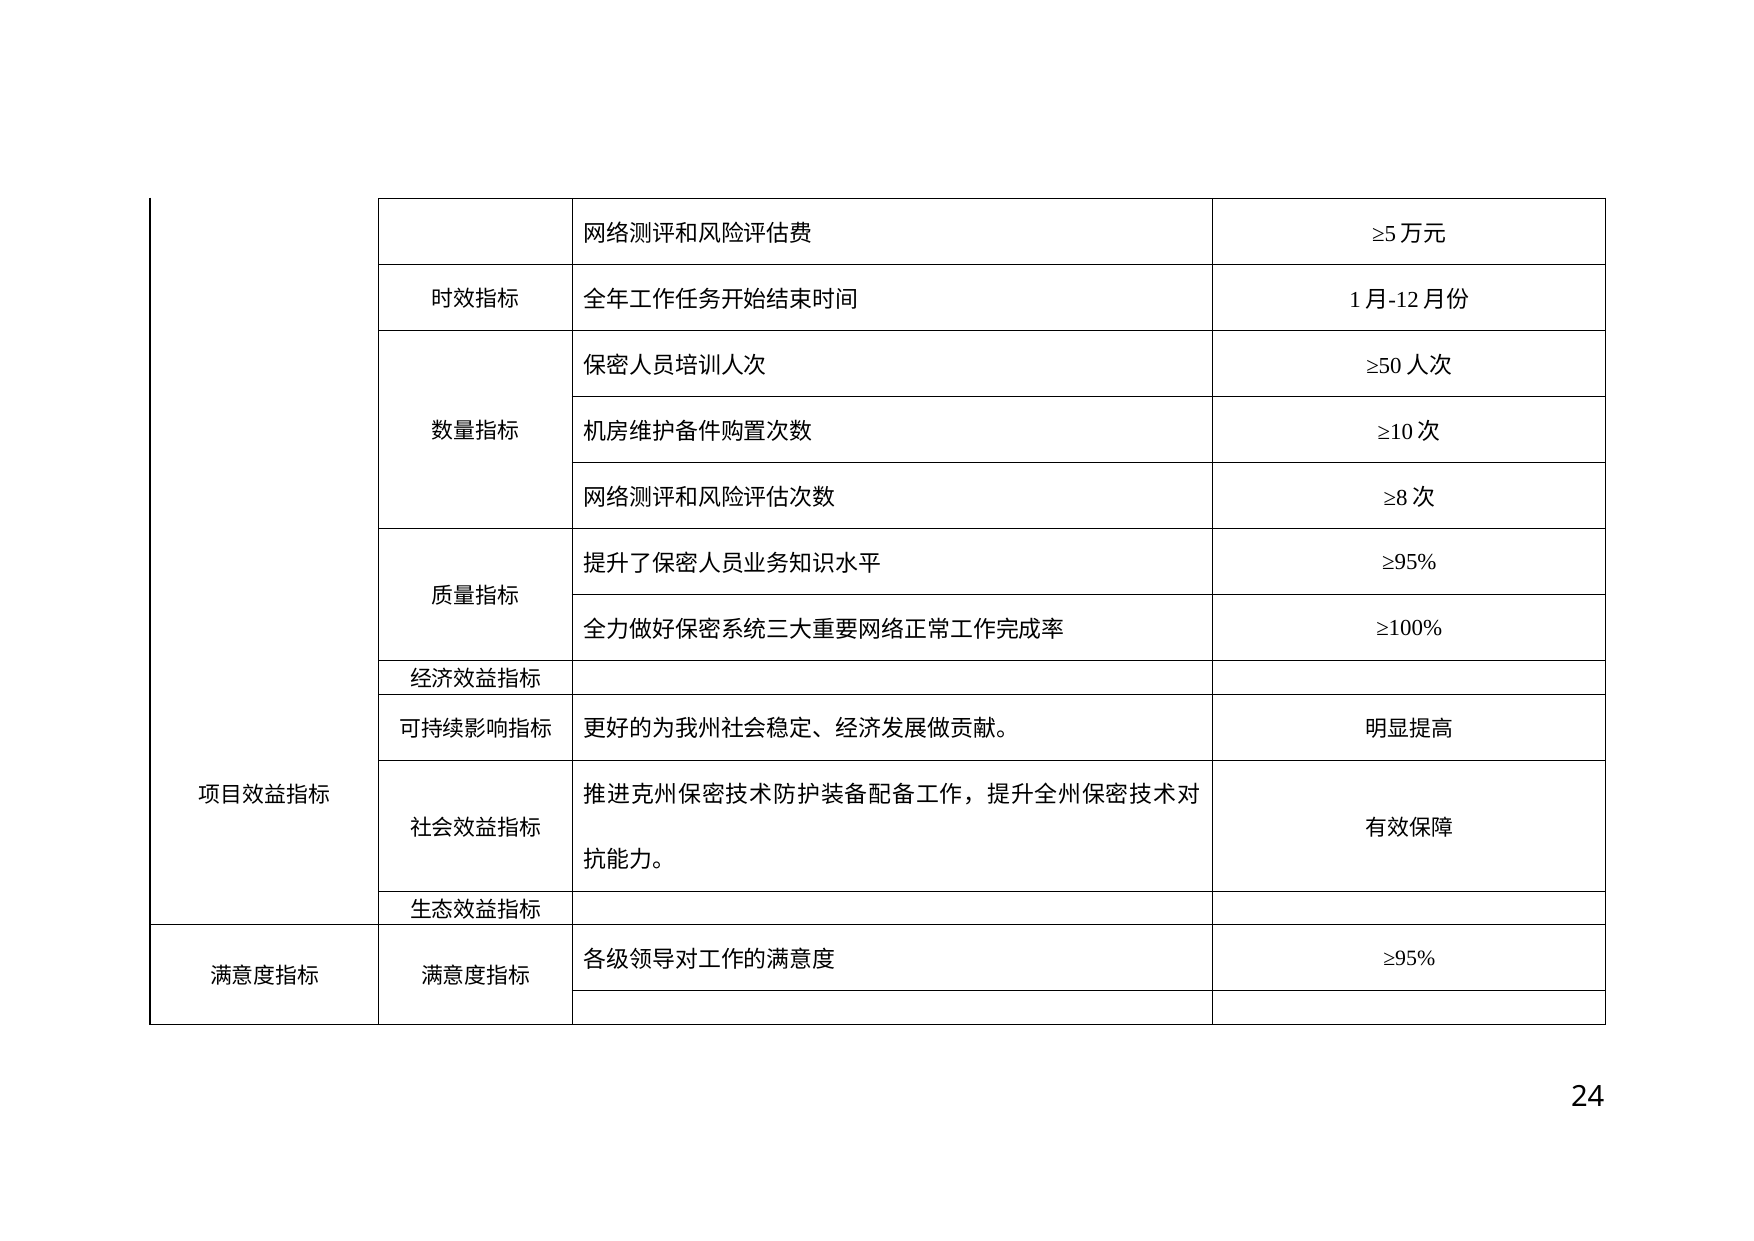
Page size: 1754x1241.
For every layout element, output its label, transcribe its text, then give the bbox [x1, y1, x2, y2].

table_cell ≥8次 [1213, 463, 1605, 528]
table_cell [573, 991, 1212, 1024]
table_cell [573, 892, 1212, 924]
table_cell ≥95% [1213, 529, 1605, 594]
table_cell 网络测评和风险评估费 [573, 199, 1212, 264]
table_cell 更好的为我州社会稳定、经济发展做贡献。 [573, 695, 1212, 759]
table_cell 提升了保密人员业务知识水平 [573, 529, 1212, 594]
table_cell 推进克州保密技术防护装备配备工作，提升全州保密技术对抗能力。 [573, 761, 1212, 891]
table_cell 项目效益指标 [151, 660, 378, 924]
table_cell 有效保障 [1213, 761, 1605, 891]
table_cell ≥50人次 [1213, 331, 1605, 396]
table_cell ≥100% [1213, 595, 1605, 660]
table_cell 明显提高 [1213, 695, 1605, 759]
table_cell 全力做好保密系统三大重要网络正常工作完成率 [573, 595, 1212, 660]
table_cell 质量指标 [379, 529, 572, 660]
table_cell 数量指标 [379, 331, 572, 528]
table_cell 可持续影响指标 [379, 695, 572, 759]
table_cell ≥5万元 [1213, 199, 1605, 264]
table_cell 满意度指标 [151, 925, 378, 1024]
table_cell 社会效益指标 [379, 761, 572, 891]
table_cell [1213, 661, 1605, 693]
table_cell [1213, 991, 1605, 1024]
table_cell 各级领导对工作的满意度 [573, 925, 1212, 990]
table_cell 时效指标 [379, 265, 572, 330]
table_cell ≥10次 [1213, 397, 1605, 462]
table_cell ≥95% [1213, 925, 1605, 990]
table_cell 全年工作任务开始结束时间 [573, 265, 1212, 330]
table_cell [573, 661, 1212, 693]
table_cell [1213, 892, 1605, 924]
table_cell 满意度指标 [379, 925, 572, 1024]
table_cell 保密人员培训人次 [573, 331, 1212, 396]
table_cell 生态效益指标 [379, 892, 572, 924]
table_cell 1月-12月份 [1213, 265, 1605, 330]
table_cell 机房维护备件购置次数 [573, 397, 1212, 462]
table_cell 网络测评和风险评估次数 [573, 463, 1212, 528]
table_cell 经济效益指标 [379, 661, 572, 693]
